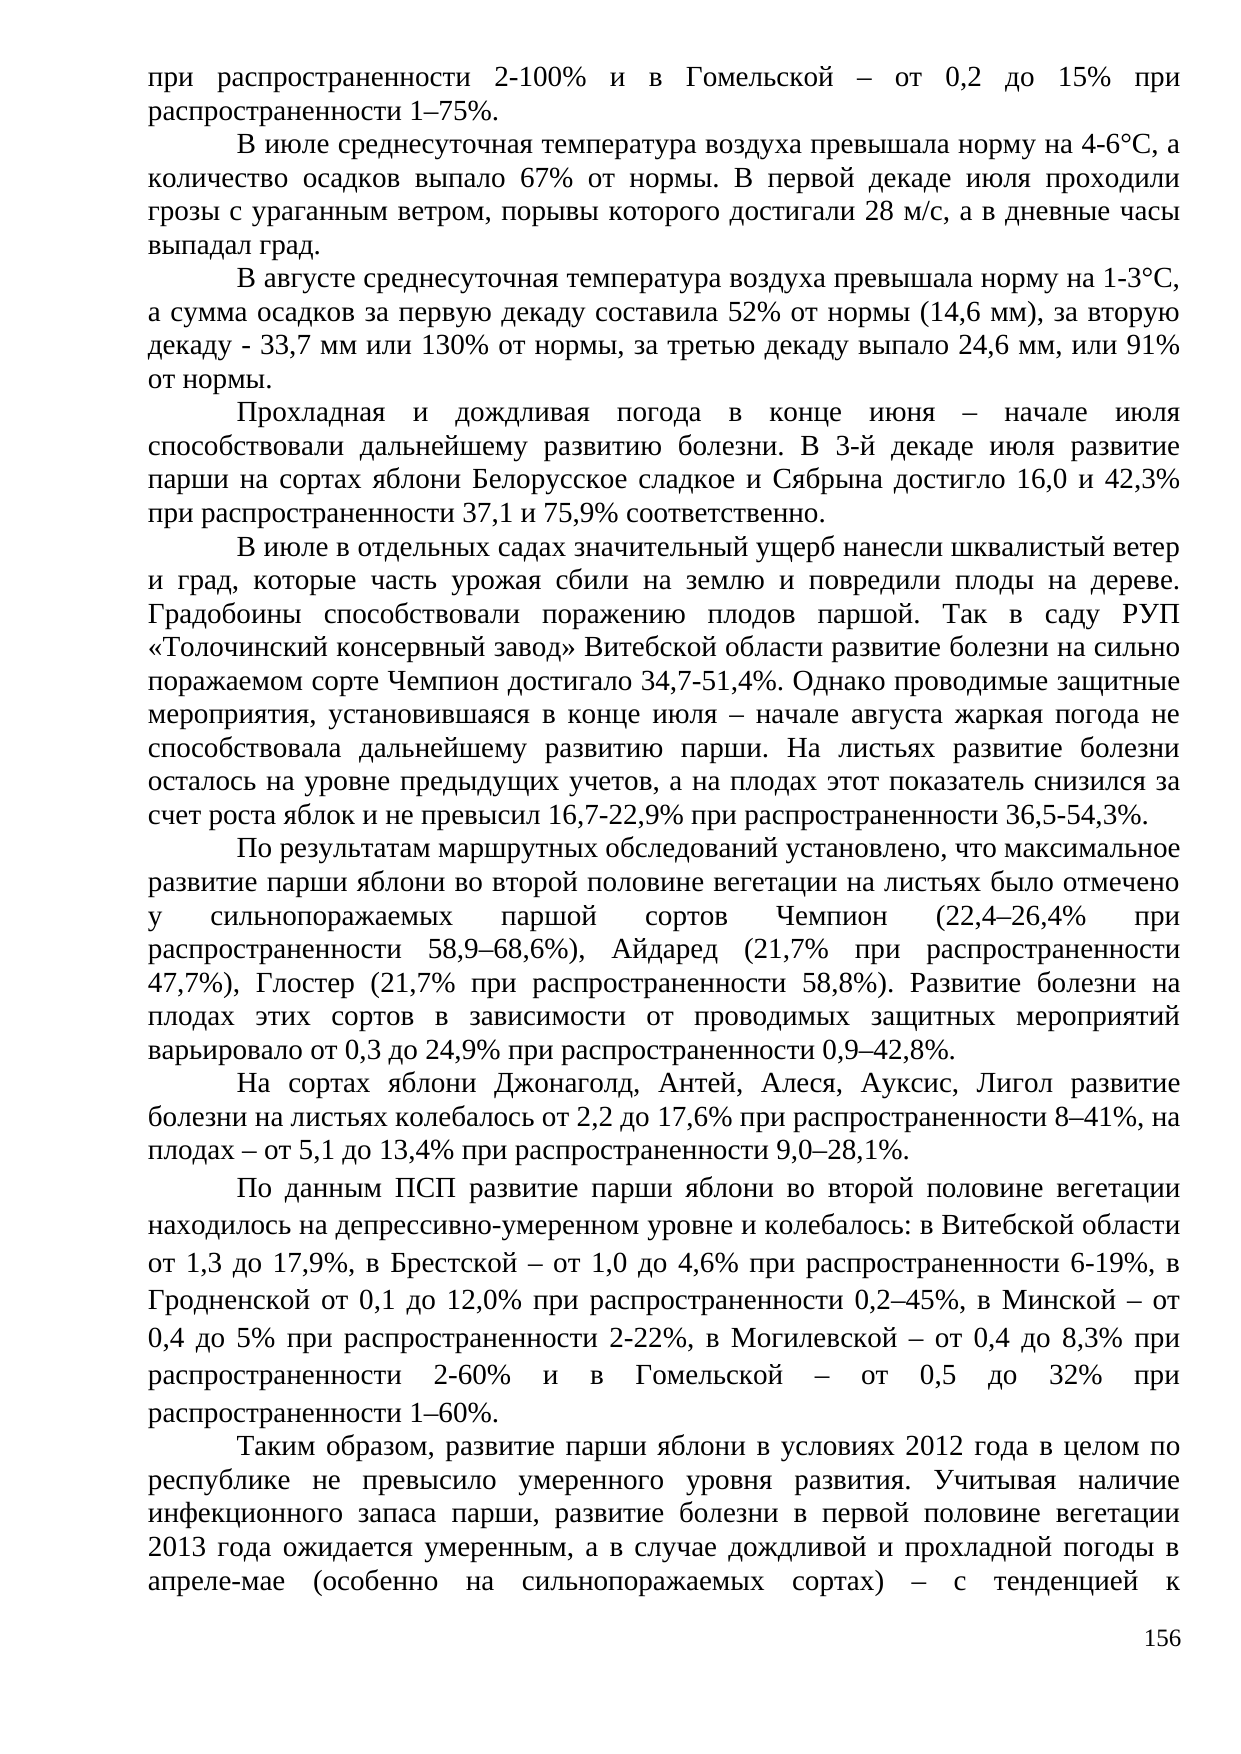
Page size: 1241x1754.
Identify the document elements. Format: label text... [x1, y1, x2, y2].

text Прохладная и дождливая погода в конце июня – начале июля способствовали дальнейшему развитию болезни. В 3-й декаде июля развитие парши на сортах яблони Белорусское сладкое и Сябрына достигло 16,0 и 42,3% при распространенности 37,1 и 75,9% соответственно. [148, 394, 1181, 529]
text В августе среднесуточная температура воздуха превышала норму на 1-3°С, а сумма осадков за первую декаду составила 52% от нормы (14,6 мм), за вторую декаду - 33,7 мм или 130% от нормы, за третью декаду выпало 24,6 мм, или 91% от нормы. [148, 260, 1181, 394]
text В июле в отдельных садах значительный ущерб нанесли шквалистый ветер и град, которые часть урожая сбили на землю и повредили плоды на дереве. Градобоины способствовали поражению плодов паршой. Так в саду РУП «Толочинский консервный завод» Витебской области развитие болезни на сильно поражаемом сорте Чемпион достигало 34,7-51,4%. Однако проводимые защитные мероприятия, установившаяся в конце июля – начале августа жаркая погода не способствовала дальнейшему развитию парши. На листьях развитие болезни осталось на уровне предыдущих учетов, а на плодах этот показатель снизился за счет роста яблок и не превысил 16,7-22,9% при распространенности 36,5-54,3%. [148, 529, 1181, 831]
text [148, 59, 1181, 126]
text На сортах яблони Джонаголд, Антей, Алеся, Ауксис, Лигол развитие болезни на листьях колебалось от 2,2 до 17,6% при распространенности 8–41%, на плодах – от 5,1 до 13,4% при распространенности 9,0–28,1%. [148, 1065, 1181, 1166]
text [148, 1428, 1181, 1596]
text В июле среднесуточная температура воздуха превышала норму на 4-6°С, а количество осадков выпало 67% от нормы. В первой декаде июля проходили грозы с ураганным ветром, порывы которого достигали 28 м/с, а в дневные часы выпадал град. [148, 126, 1181, 260]
text По данным ПСП развитие парши яблони во второй половине вегетации находилось на депрессивно-умеренном уровне и колебалось: в Витебской области от 1,3 до 17,9%, в Брестской – от 1,0 до 4,6% при распространенности 6-19%, в Гродненской от 0,1 до 12,0% при распространенности 0,2–45%, в Минской – от 0,4 до 5% при распространенности 2-22%, в Могилевской – от 0,4 до 8,3% при распространенности 2-60% и в Гомельской – от 0,5 до 32% при распространенности 1–60%. [148, 1166, 1181, 1428]
text По результатам маршрутных обследований установлено, что максимальное развитие парши яблони во второй половине вегетации на листьях было отмечено у сильнопоражаемых паршой сортов Чемпион (22,4–26,4% при распространенности 58,9–68,6%), Айдаред (21,7% при распространенности 47,7%), Глостер (21,7% при распространенности 58,8%). Развитие болезни на плодах этих сортов в зависимости от проводимых защитных мероприятий варьировало от 0,3 до 24,9% при распространенности 0,9–42,8%. [148, 831, 1181, 1065]
